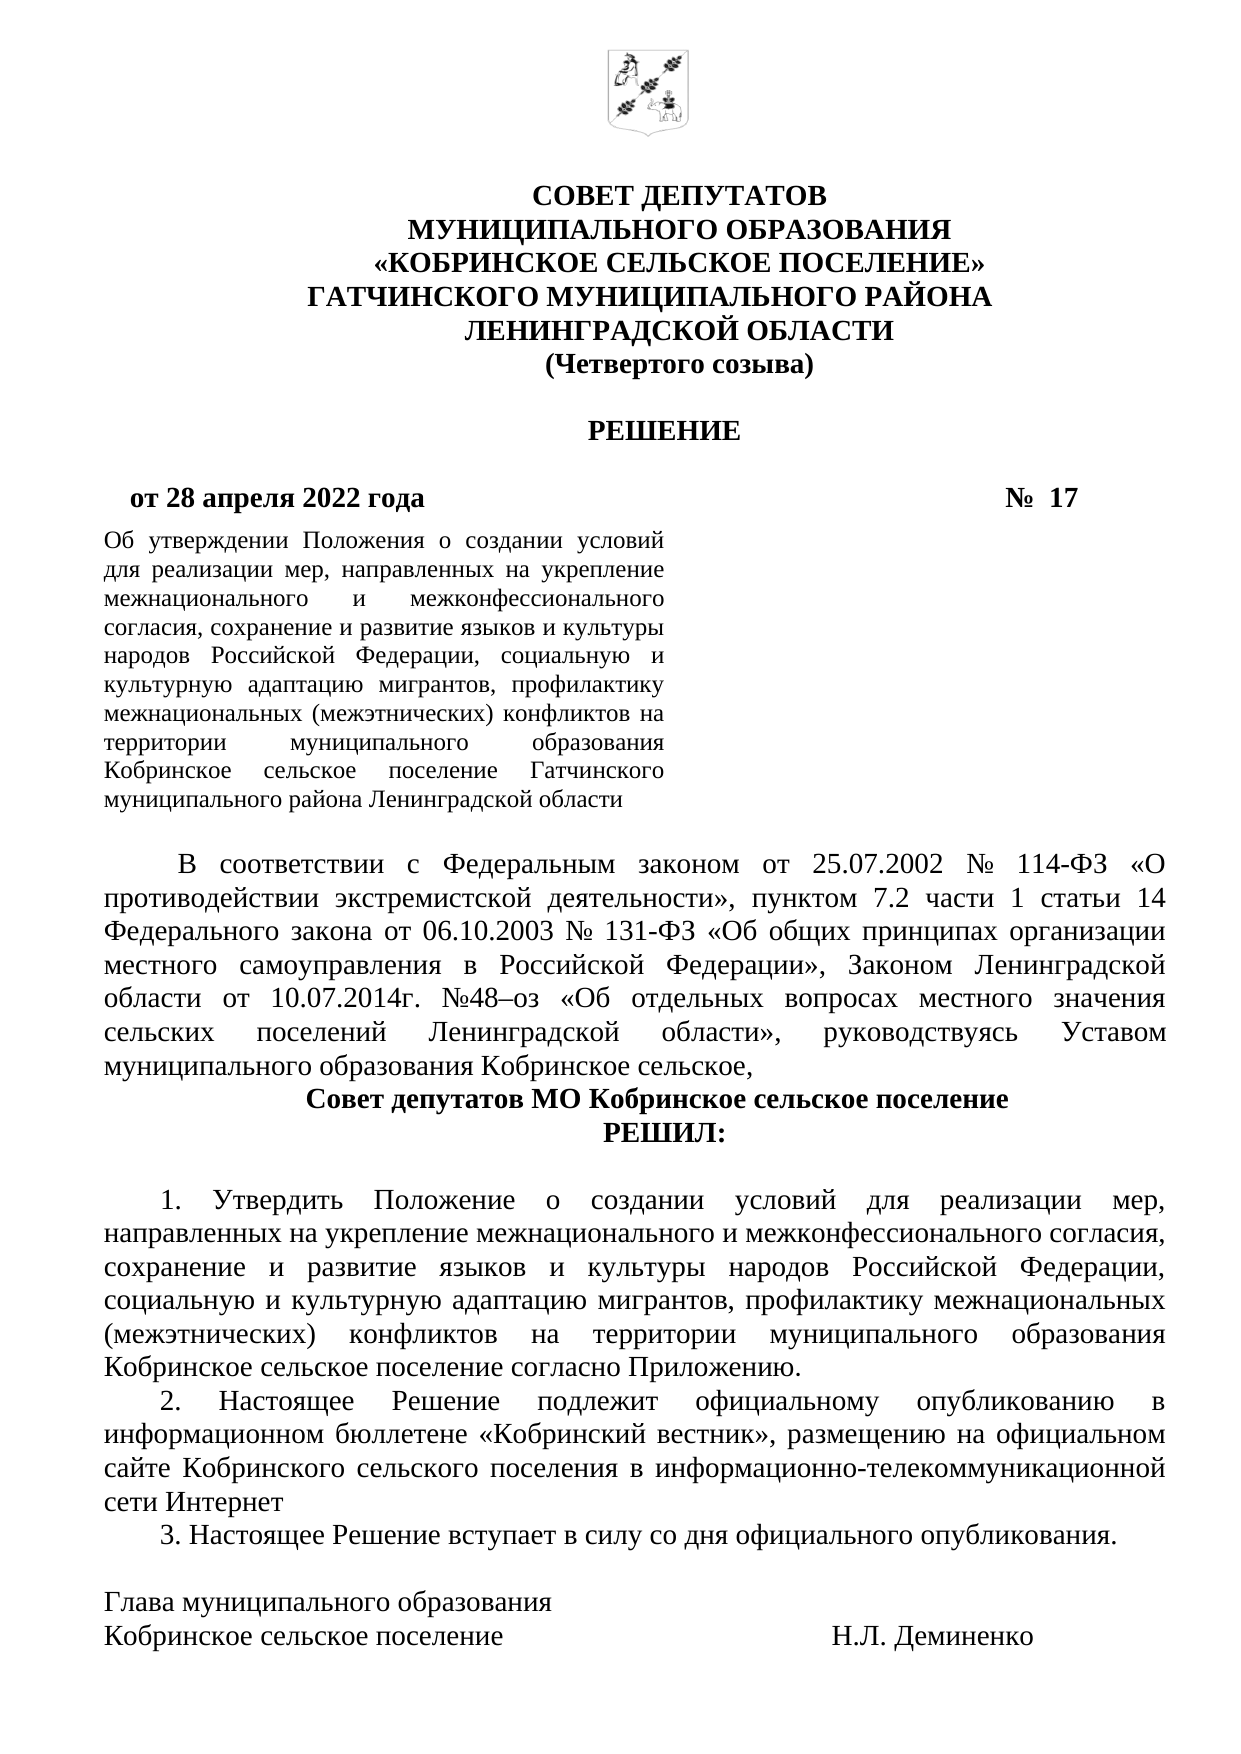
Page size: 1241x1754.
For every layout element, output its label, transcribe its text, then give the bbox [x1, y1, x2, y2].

text ГАТЧИНСКОГО МУНИЦИПАЛЬНОГО РАЙОНА [89, 279, 1137, 313]
text Совет депутатов МО Кобринское сельское поселение [103, 1081, 1167, 1115]
text РЕШЕНИЕ [103, 413, 1167, 447]
table_header № 17 [742, 480, 1173, 525]
title 1. Утвердить Положение о создании условий для реализации мер, направленных на укрепление межнационального и межконфессионального согласия, сохранение и развитие языков и культуры народов Российской Федерации, социальную и культурную адаптацию мигрантов, профилактику межнациональных (межэтнических) конфликтов на территории муниципального образования Кобринское сельское поселение согласно Приложению. [103, 1182, 1167, 1383]
text РЕШИЛ: [103, 1115, 1167, 1148]
text 3. Настоящее Решение вступает в силу со дня официального опубликования. [103, 1517, 1167, 1551]
text 2. Настоящее Решение подлежит официальному опубликованию в информационном бюллетене «Кобринский вестник», размещению на официальном сайте Кобринского сельского поселения в информационно-телекоммуникационной сети Интернет [103, 1383, 1167, 1517]
text МУНИЦИПАЛЬНОГО ОБРАЗОВАНИЯ [162, 212, 1137, 246]
table_header от 28 апреля 2022 года [118, 480, 742, 525]
text «КОБРИНСКОЕ СЕЛЬСКОЕ ПОСЕЛЕНИЕ» [162, 246, 1137, 279]
text Об утверждении Положения о создании условий для реализации мер, направленных на укрепление межнационального и межконфессионального согласия, сохранение и развитие языков и культуры народов Российской Федерации, социальную и культурную адаптацию мигрантов, профилактику межнациональных (межэтнических) конфликтов на территории муниципального образования Кобринское сельское поселение Гатчинского муниципального района Ленинградской области [103, 525, 664, 813]
text СОВЕТ ДЕПУТАТОВ [162, 178, 1137, 212]
text В соответствии с Федеральным законом от 25.07.2002 № 114-ФЗ «О противодействии экстремистской деятельности», пунктом 7.2 части 1 статьи 14 Федерального закона от 06.10.2003 № 131-ФЗ «Об общих принципах организации местного самоуправления в Российской Федерации», Законом Ленинградской области от 10.07.2014г. №48–оз «Об отдельных вопросах местного значения сельских поселений Ленинградской области», руководствуясь Уставом муниципального образования Кобринское сельское, [103, 846, 1167, 1081]
text (Четвертого созыва) [162, 346, 1137, 380]
text Кобринское сельское поселение Н.Л. Деминенко [103, 1618, 1167, 1651]
text Глава муниципального образования [103, 1584, 1167, 1618]
picture [596, 42, 700, 149]
text ЛЕНИНГРАДСКОЙ ОБЛАСТИ [162, 313, 1137, 346]
